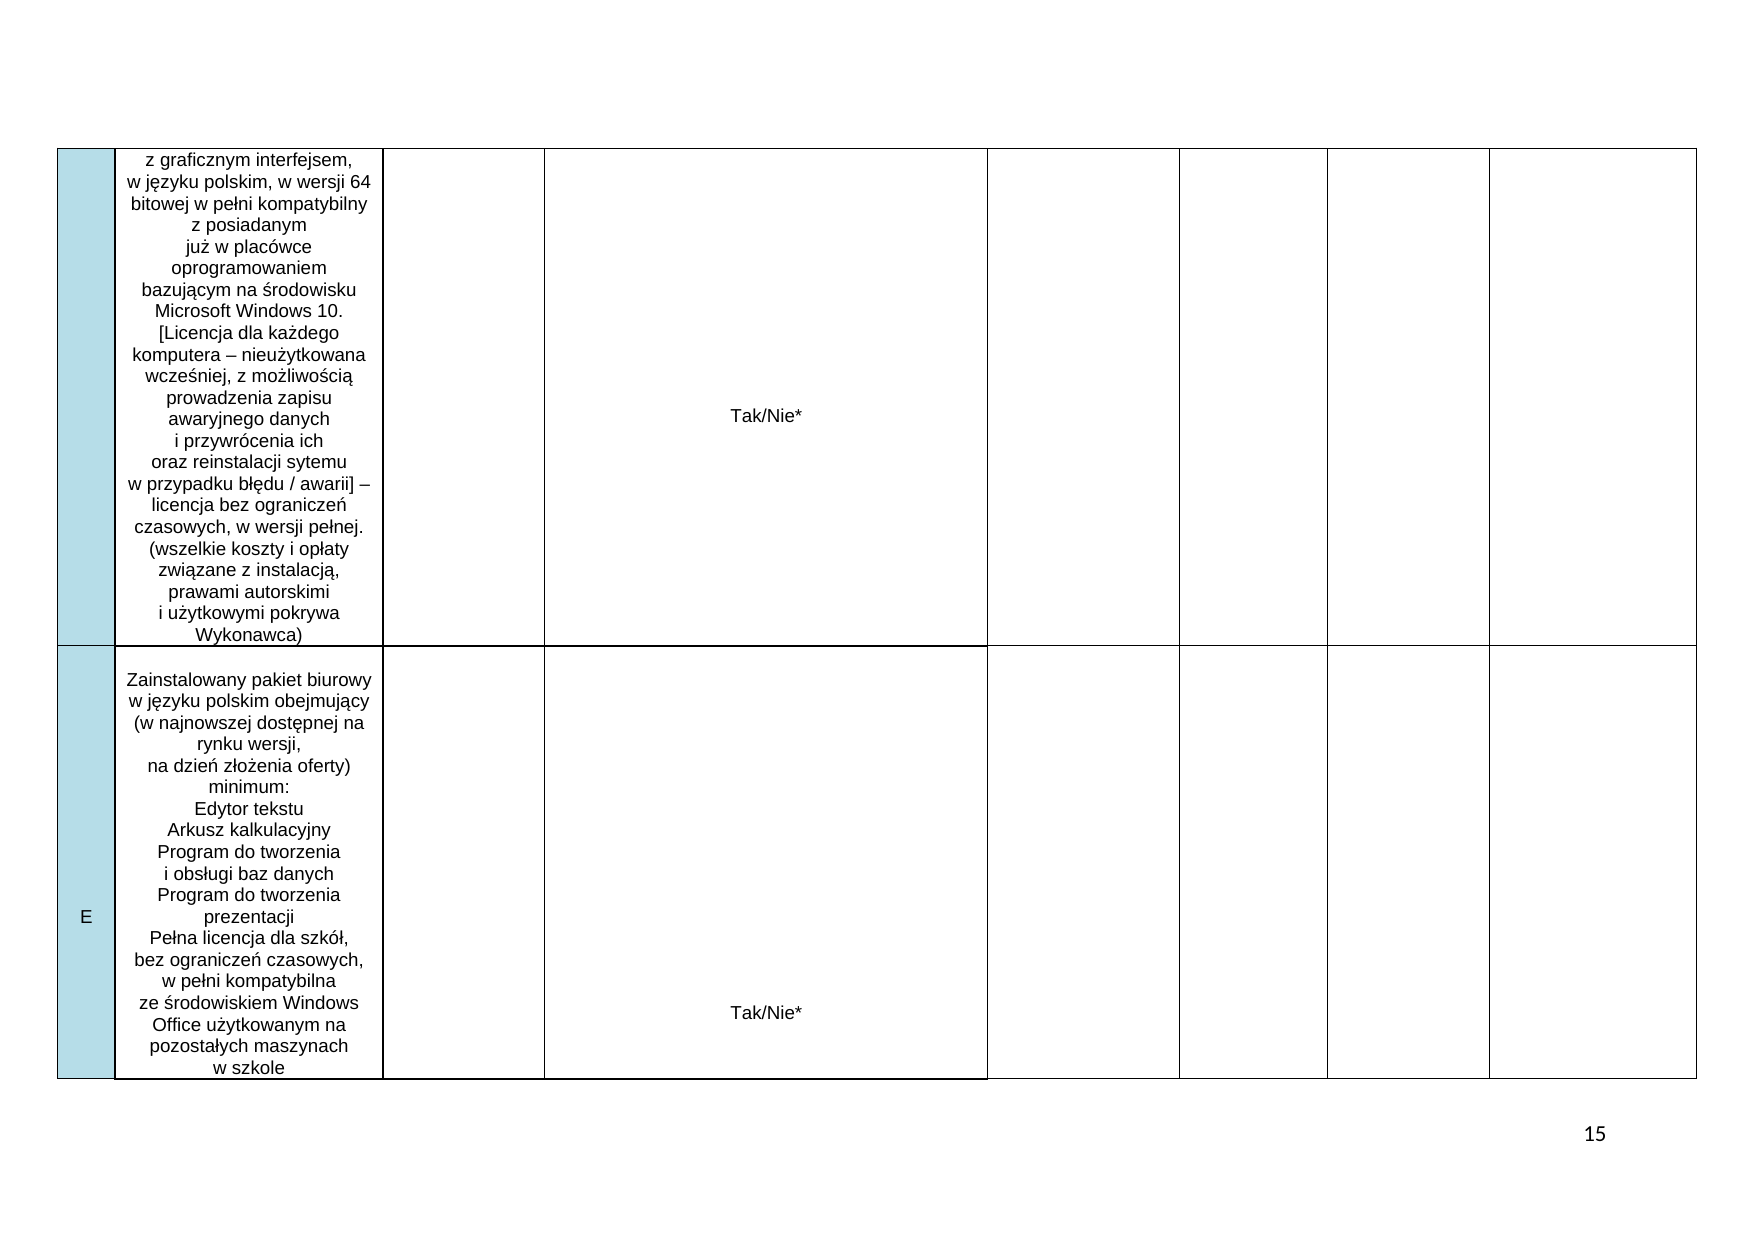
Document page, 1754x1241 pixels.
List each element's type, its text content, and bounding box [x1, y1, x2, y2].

table_cell [988, 646, 1179, 1078]
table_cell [116, 647, 382, 1078]
table_cell [1328, 149, 1489, 645]
table_cell [1180, 149, 1327, 645]
table_cell [384, 149, 544, 645]
table_cell Tak/Nie* [545, 149, 987, 645]
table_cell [116, 149, 382, 645]
table_cell [988, 149, 1179, 645]
table_cell [1328, 646, 1489, 1078]
table_cell [384, 647, 544, 1078]
table_cell D [58, 149, 114, 645]
table_cell Tak/Nie* [545, 647, 987, 1078]
table_cell E [58, 646, 114, 1078]
table_cell [1490, 646, 1696, 1078]
table_cell [1490, 149, 1696, 645]
table_cell [1180, 646, 1327, 1078]
